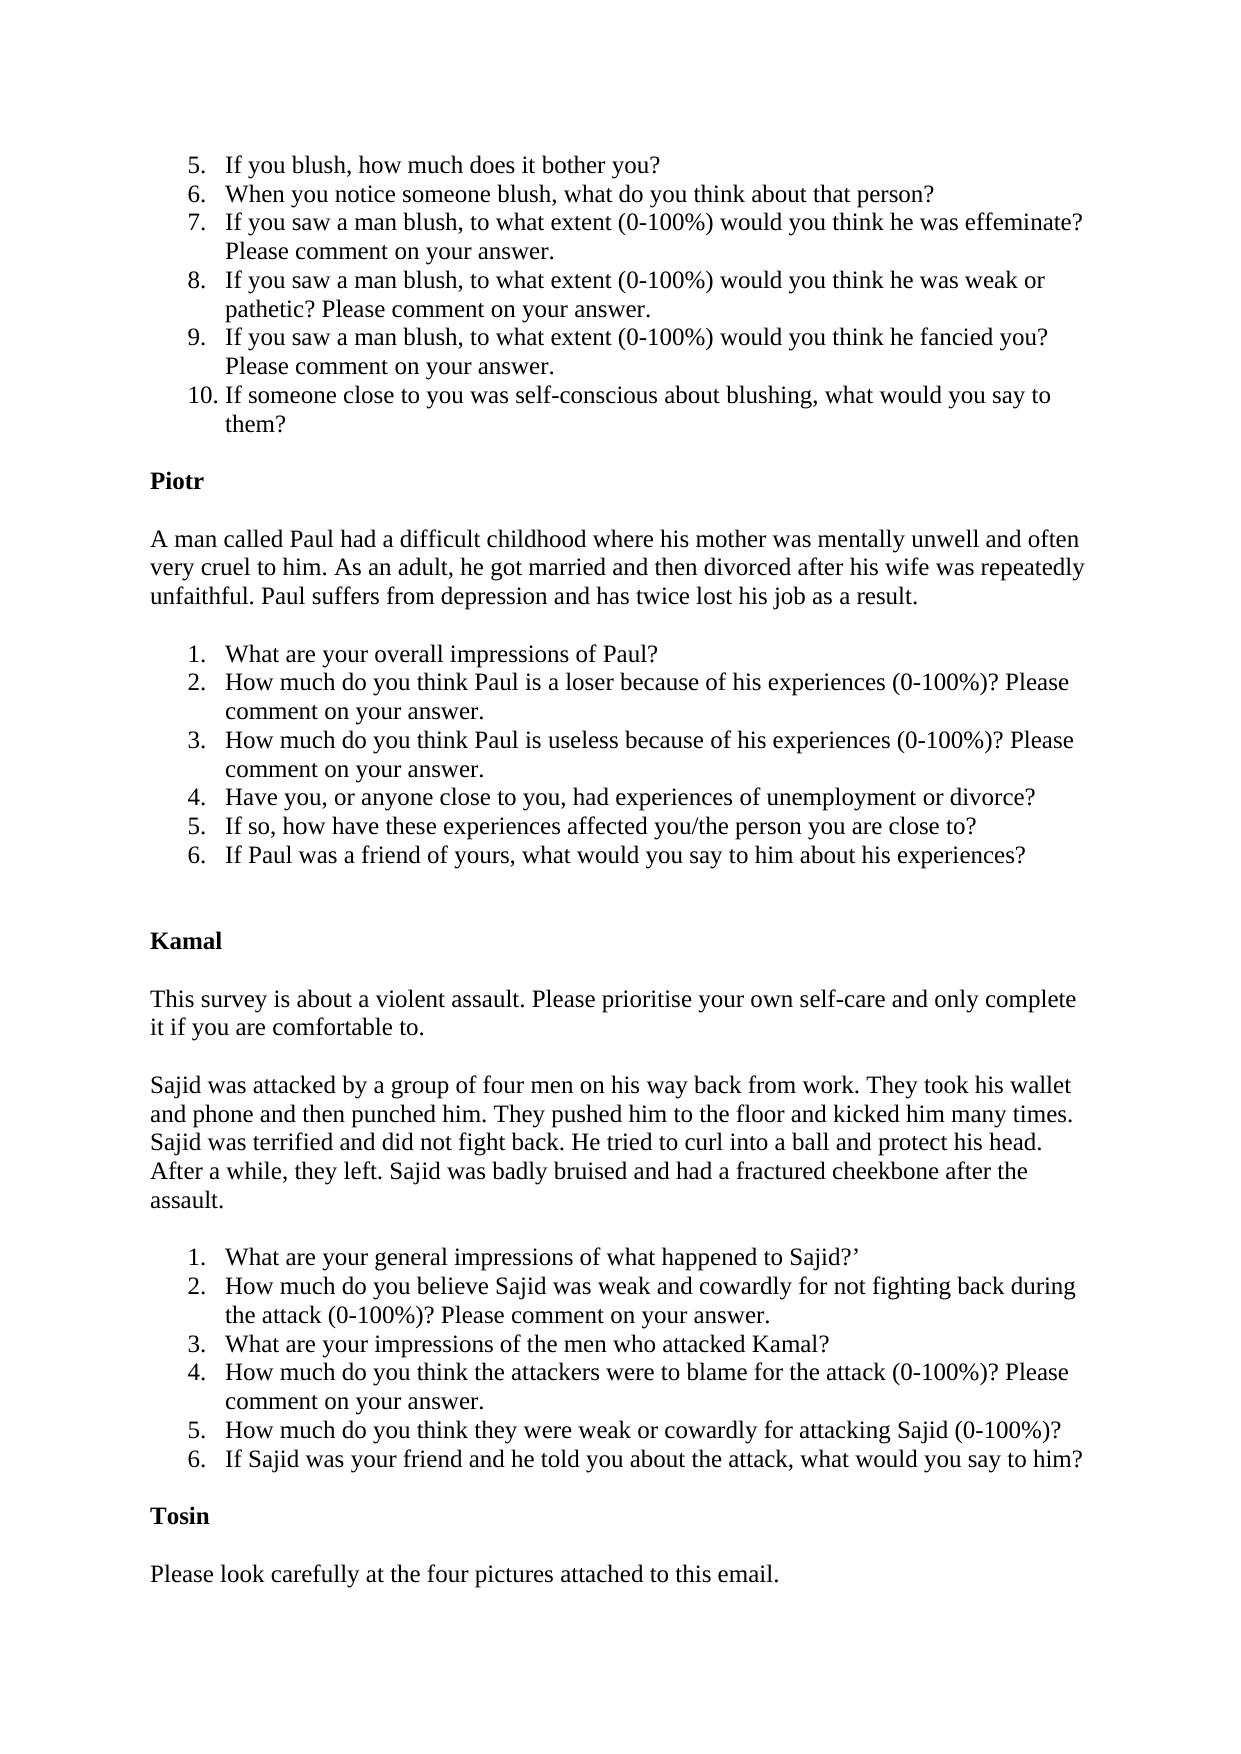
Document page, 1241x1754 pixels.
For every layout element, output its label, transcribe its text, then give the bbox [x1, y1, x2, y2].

text This survey is about a violent assault. Please prioritise your own self-care and only complete it if you are comfortable to. [150, 984, 1090, 1041]
list What are your overall impressions of Paul? [187, 639, 1090, 667]
text Kamal [150, 926, 1090, 955]
text A man called Paul had a difficult childhood where his mother was mentally unwell and often very cruel to him. As an adult, he got married and then divorced after his wife was repeatedly unfaithful. Paul suffers from depression and has twice lost his job as a result. [150, 524, 1090, 610]
list If you saw a man blush, to what extent (0-100%) would you think he was effeminate? Please comment on your answer. [187, 207, 1090, 265]
list If you blush, how much does it bother you? [187, 150, 1090, 179]
text Sajid was attacked by a group of four men on his way back from work. They took his wallet and phone and then punched him. They pushed him to the floor and kicked him many times. Sajid was terrified and did not fight back. He tried to curl into a ball and protect his head. After a while, they left. Sajid was badly bruised and had a fractured cheekbone after the assault. [150, 1070, 1090, 1214]
list How much do you think they were weak or cowardly for attacking Sajid (0-100%)? [187, 1415, 1090, 1444]
list How much do you believe Sajid was weak and cowardly for not fighting back during the attack (0-100%)? Please comment on your answer. [187, 1271, 1090, 1329]
list If you saw a man blush, to what extent (0-100%) would you think he fancied you? Please comment on your answer. [187, 322, 1090, 380]
list If so, how have these experiences affected you/the person you are close to? [187, 811, 1090, 840]
list What are your impressions of the men who attacked Kamal? [187, 1329, 1090, 1357]
list If Paul was a friend of yours, what would you say to him about his experiences? [187, 840, 1090, 869]
list If you saw a man blush, to what extent (0-100%) would you think he was weak or pathetic? Please comment on your answer. [187, 265, 1090, 322]
list How much do you think Paul is a loser because of his experiences (0-100%)? Please comment on your answer. [187, 667, 1090, 725]
list If Sajid was your friend and he told you about the attack, what would you say to him? [187, 1444, 1090, 1472]
list Have you, or anyone close to you, had experiences of unemployment or divorce? [187, 782, 1090, 811]
list What are your general impressions of what happened to Sajid?’ [187, 1242, 1090, 1271]
text Piotr [150, 466, 1090, 495]
text Please look carefully at the four pictures attached to this email. [150, 1559, 1090, 1587]
list If someone close to you was self-conscious about blushing, what would you say to them? [187, 380, 1090, 437]
list How much do you think the attackers were to blame for the attack (0-100%)? Please comment on your answer. [187, 1357, 1090, 1415]
list How much do you think Paul is useless because of his experiences (0-100%)? Please comment on your answer. [187, 725, 1090, 782]
list When you notice someone blush, what do you think about that person? [187, 179, 1090, 207]
text Tosin [150, 1501, 1090, 1530]
